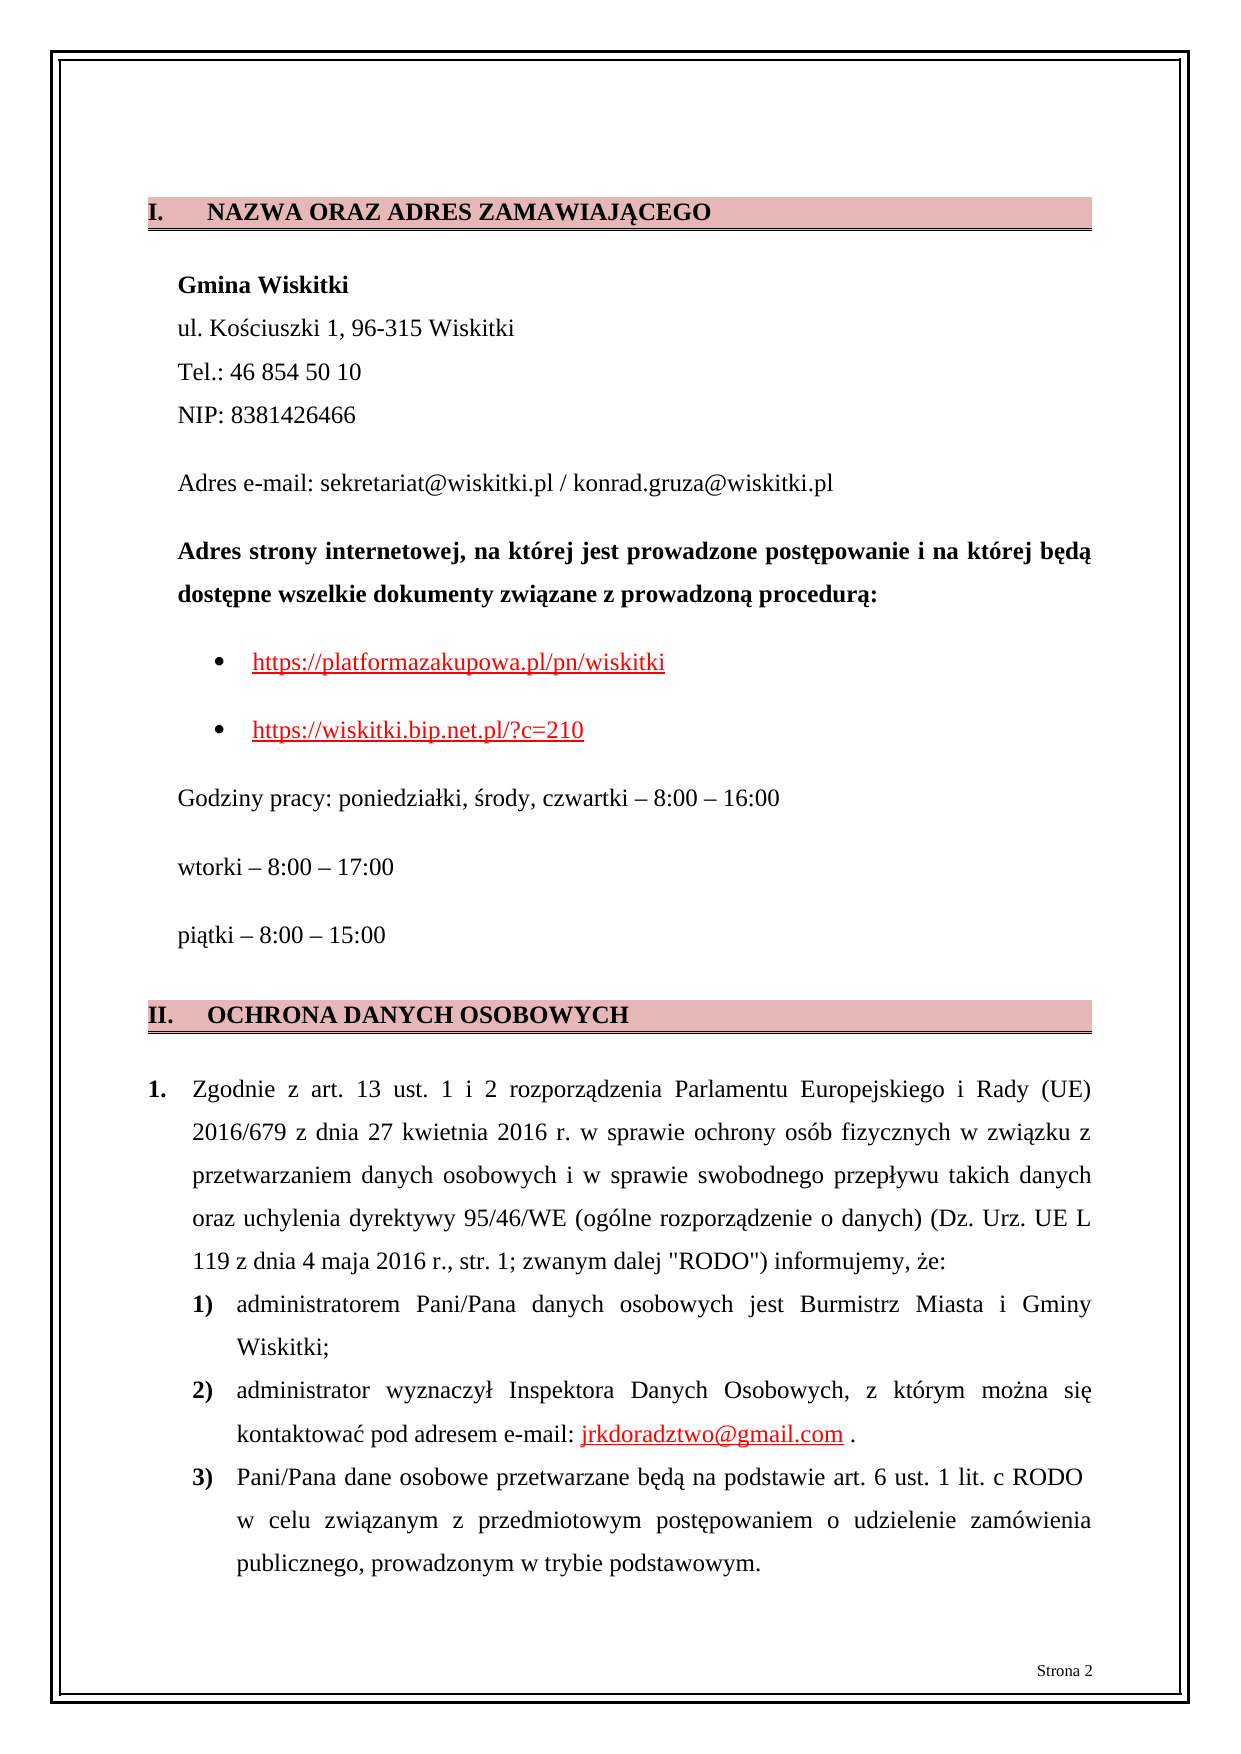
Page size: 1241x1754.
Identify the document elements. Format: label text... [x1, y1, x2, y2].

text piątki – 8:00 – 15:00 [177, 920, 1092, 948]
list https://wiskitki.bip.net.pl/?c=210 [215, 715, 1092, 744]
text Adres e-mail: sekretariat@wiskitki.pl / konrad.gruza@wiskitki.pl [177, 468, 1092, 497]
text Gmina Wiskitki [177, 270, 1092, 299]
text Tel.: 46 854 50 10 [177, 357, 1092, 385]
text 1) administratorem Pani/Pana danych osobowych jest Burmistrz Miasta i Gminy Wiskitki; [192, 1289, 1092, 1361]
text ul. Kościuszki 1, 96-315 Wiskitki [177, 313, 1092, 342]
text wtorki – 8:00 – 17:00 [177, 852, 1092, 880]
text 3) Pani/Pana dane osobowe przetwarzane będą na podstawie art. 6 ust. 1 lit. c RODO w celu związanym z przedmiotowym postępowaniem o udzielenie zamówienia publicznego, prowadzonym w trybie podstawowym. [192, 1462, 1092, 1577]
text Godziny pracy: poniedziałki, środy, czwartki – 8:00 – 16:00 [177, 783, 1092, 812]
text I. NAZWA ORAZ ADRES ZAMAWIAJĄCEGO [148, 197, 1092, 228]
text II. OCHRONA DANYCH OSOBOWYCH [148, 1000, 1092, 1031]
text 1. Zgodnie z art. 13 ust. 1 i 2 rozporządzenia Parlamentu Europejskiego i Rady (UE) 2016/679 z dnia 27 kwietnia 2016 r. w sprawie ochrony osób fizycznych w związku z przetwarzaniem danych osobowych i w sprawie swobodnego przepływu takich danych oraz uchylenia dyrektywy 95/46/WE (ogólne rozporządzenie o danych) (Dz. Urz. UE L 119 z dnia 4 maja 2016 r., str. 1; zwanym dalej "RODO") informujemy, że: [148, 1074, 1092, 1275]
text 2) administrator wyznaczył Inspektora Danych Osobowych, z którym można się kontaktować pod adresem e-mail: jrkdoradztwo@gmail.com . [192, 1376, 1092, 1447]
list https://platformazakupowa.pl/pn/wiskitki [215, 647, 1092, 676]
text Adres strony internetowej, na której jest prowadzone postępowanie i na której będą dostępne wszelkie dokumenty związane z prowadzoną procedurą: [177, 536, 1092, 608]
text NIP: 8381426466 [177, 400, 1092, 428]
